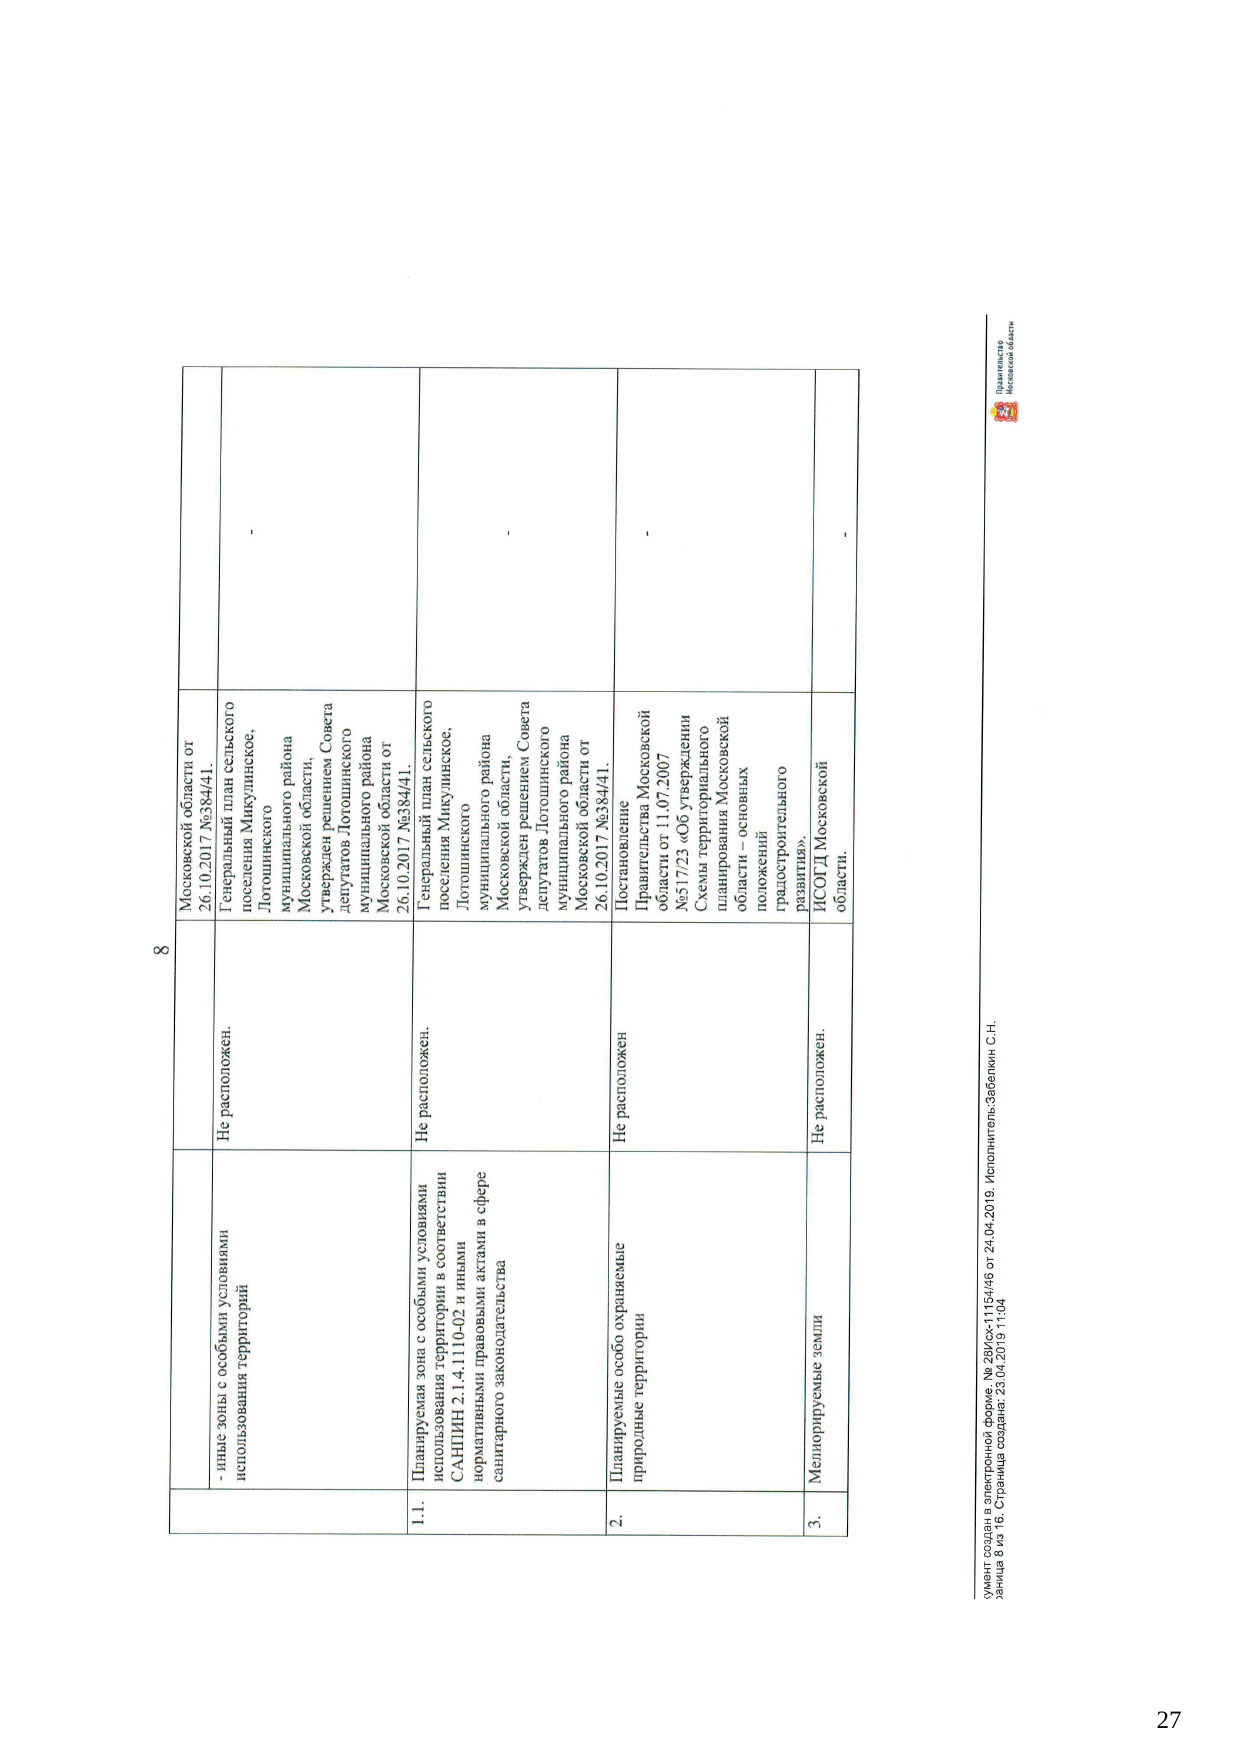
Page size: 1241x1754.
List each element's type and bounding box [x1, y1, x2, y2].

picture [103, 88, 1182, 1614]
